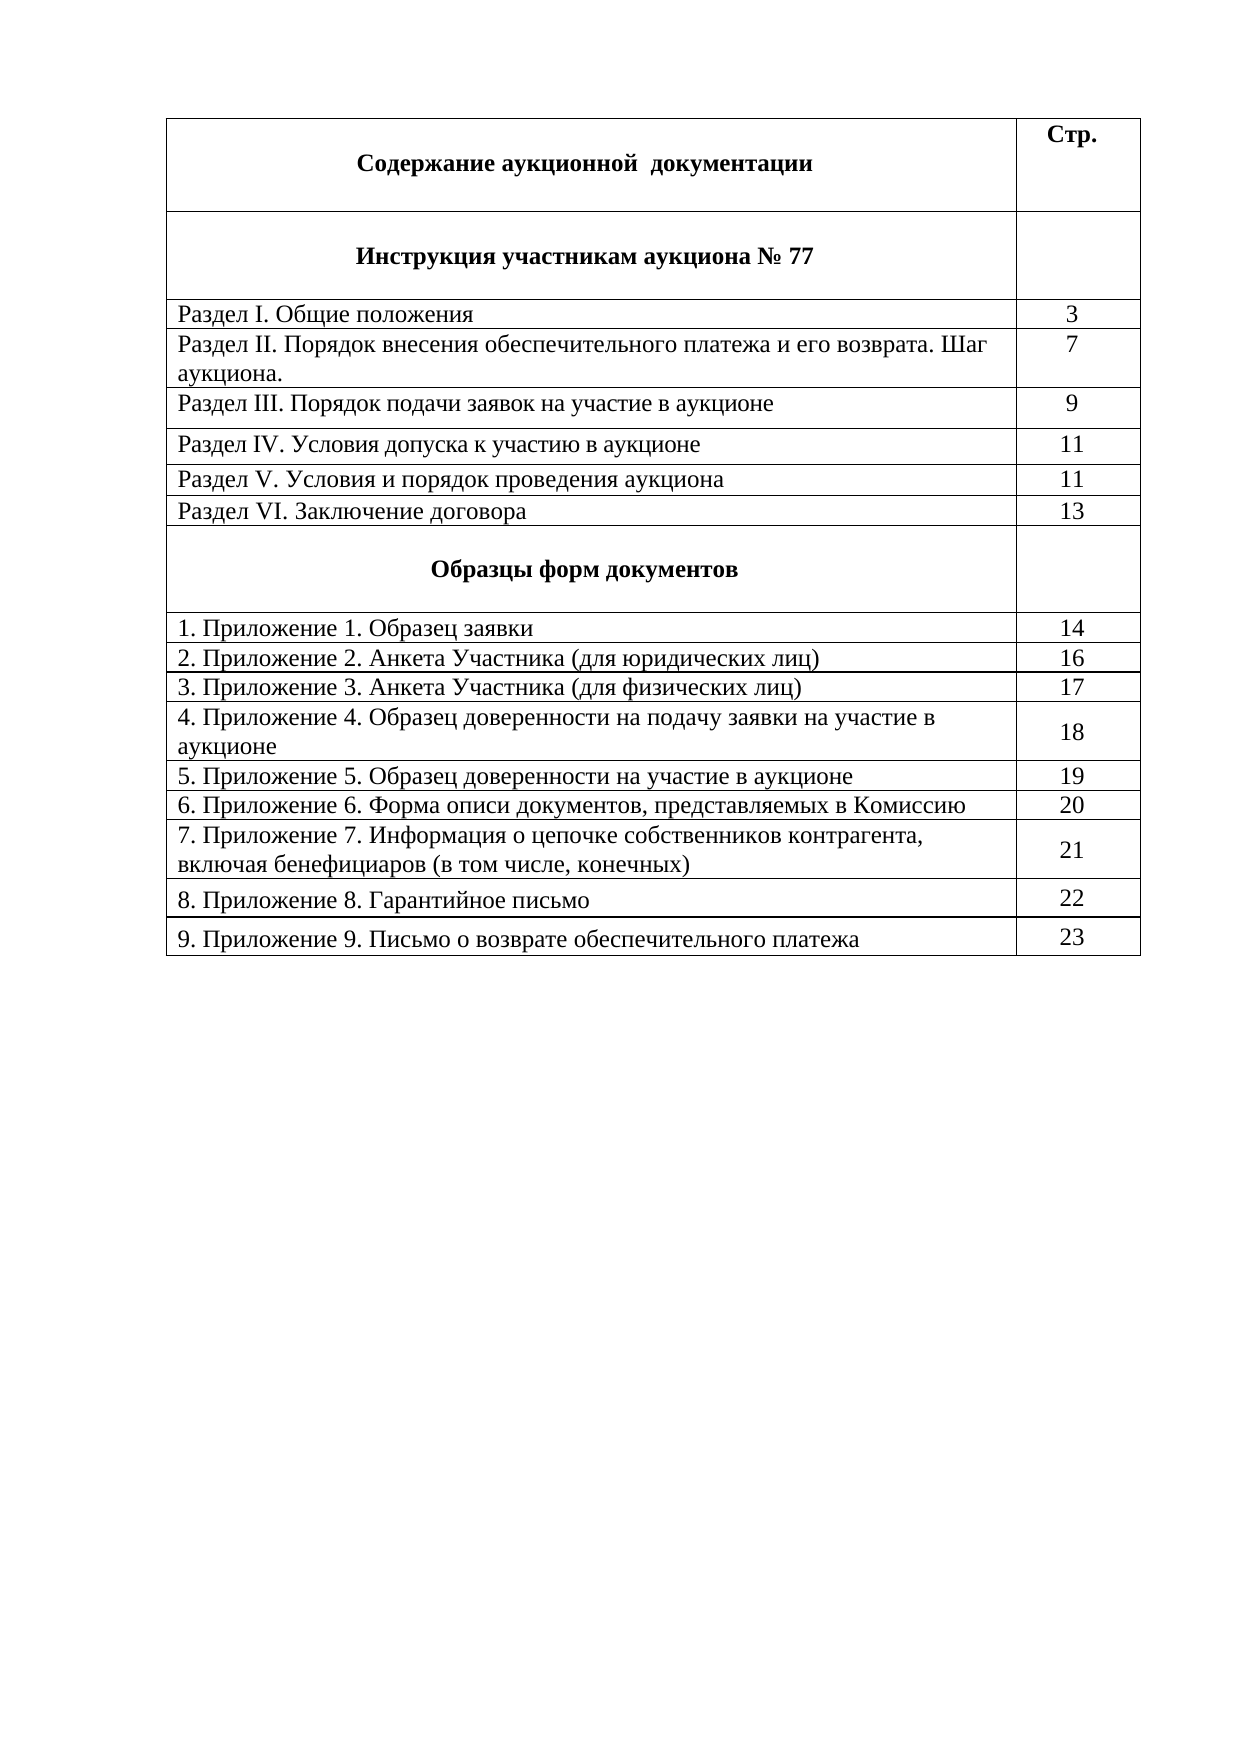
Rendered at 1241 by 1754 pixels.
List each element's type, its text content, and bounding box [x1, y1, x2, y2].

table_cell 17 [1017, 673, 1140, 701]
table_cell 6. Приложение 6. Форма описи документов, представляемых в Комиссию [167, 791, 1016, 819]
table_cell 3. Приложение 3. Анкета Участника (для физических лиц) [167, 673, 1016, 701]
table_cell Раздел I. Общие положения [167, 300, 1016, 328]
table_cell Раздел V. Условия и порядок проведения аукциона [167, 465, 1016, 495]
table_cell Образцы форм документов [167, 526, 1016, 612]
table_cell 8. Приложение 8. Гарантийное письмо [167, 879, 1016, 916]
table_cell Раздел II. Порядок внесения обеспечительного платежа и его возврата. Шаг аукциона. [167, 329, 1016, 387]
table_cell [1017, 526, 1140, 612]
table_cell 21 [1017, 820, 1140, 878]
table_cell 13 [1017, 496, 1140, 524]
table_cell 4. Приложение 4. Образец доверенности на подачу заявки на участие в аукционе [167, 702, 1016, 760]
table_cell 9 [1017, 388, 1140, 428]
table_header Содержание аукционной документации [167, 119, 1016, 211]
table_cell Инструкция участникам аукциона № 77 [167, 212, 1016, 298]
table_cell Раздел VI. Заключение договора [167, 496, 1016, 524]
table_cell 22 [1017, 879, 1140, 916]
table_cell 20 [1017, 791, 1140, 819]
table_cell 1. Приложение 1. Образец заявки [167, 613, 1016, 642]
table_cell 5. Приложение 5. Образец доверенности на участие в аукционе [167, 761, 1016, 789]
table_cell [1017, 212, 1140, 298]
table_cell 9. Приложение 9. Письмо о возврате обеспечительного платежа [167, 918, 1016, 955]
table_cell 7 [1017, 329, 1140, 387]
table_cell 18 [1017, 702, 1140, 760]
table_cell 2. Приложение 2. Анкета Участника (для юридических лиц) [167, 643, 1016, 671]
table_cell 11 [1017, 465, 1140, 495]
table_header Стр. [1017, 119, 1140, 211]
table_cell 14 [1017, 613, 1140, 642]
table_cell 16 [1017, 643, 1140, 671]
table_cell Раздел IV. Условия допуска к участию в аукционе [167, 429, 1016, 463]
table_cell 7. Приложение 7. Информация о цепочке собственников контрагента, включая бенефициаров (в том числе, конечных) [167, 820, 1016, 878]
table_cell Раздел III. Порядок подачи заявок на участие в аукционе [167, 388, 1016, 428]
table_cell 11 [1017, 429, 1140, 463]
table_cell 23 [1017, 918, 1140, 955]
table_cell 3 [1017, 300, 1140, 328]
table_cell 19 [1017, 761, 1140, 789]
